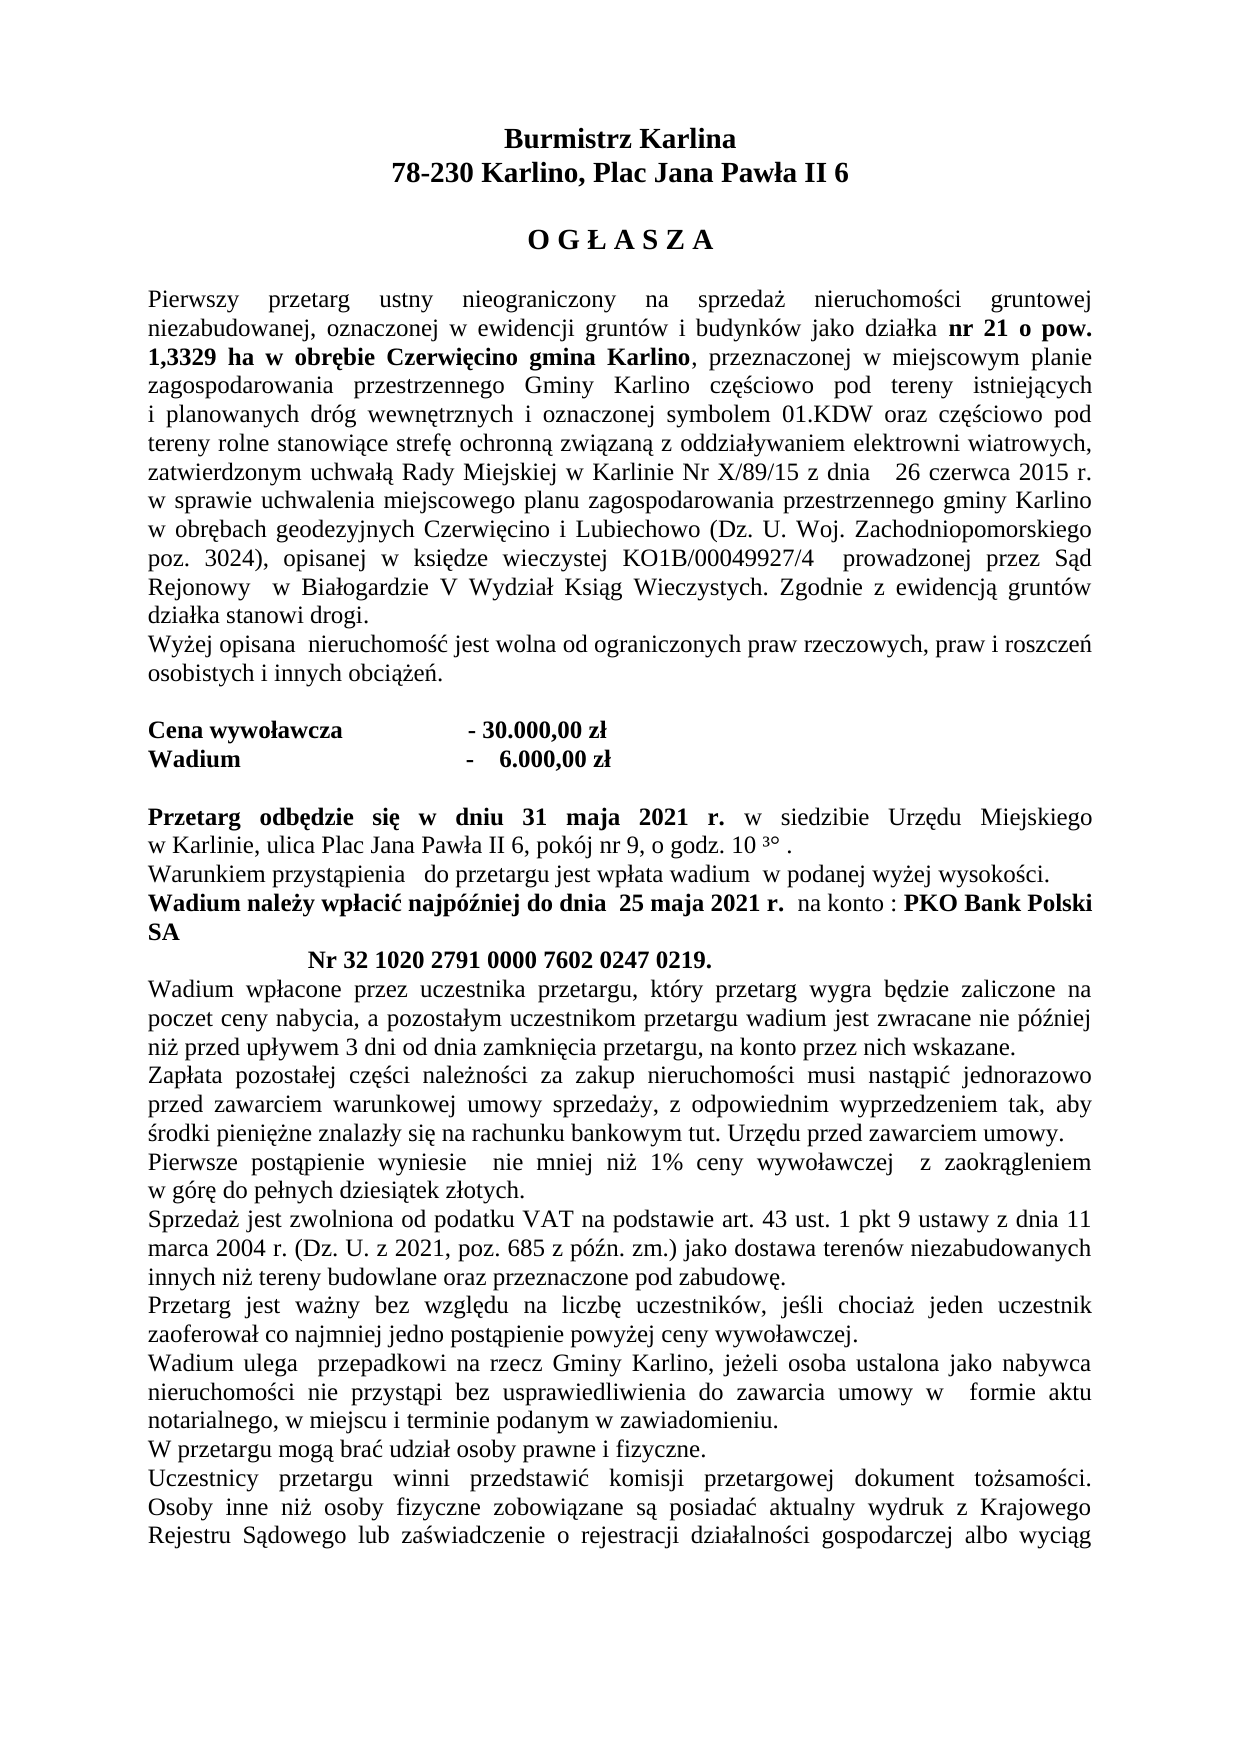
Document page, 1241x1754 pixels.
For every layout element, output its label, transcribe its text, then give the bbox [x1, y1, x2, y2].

text O G Ł A S Z A [148, 222, 1093, 256]
text Przetarg odbędzie się w dniu 31 maja 2021 r. w siedzibie Urzędu Miejskiego w Karlinie, ulica Plac Jana Pawła II 6, pokój nr 9, o godz. 10 ³° . [148, 802, 1093, 859]
text Pierwszy przetarg ustny nieograniczony na sprzedaż nieruchomości gruntowej niezabudowanej, oznaczonej w ewidencji gruntów i budynków jako działka nr 21 o pow. w obrębie Czerwięcino gmina Karlino, przeznaczonej w miejscowym planie zagospodarowania przestrzennego Gminy Karlino częściowo pod tereny istniejących i planowanych dróg wewnętrznych i oznaczonej symbolem 01.KDW oraz częściowo pod tereny rolne stanowiące strefę ochronną związaną z oddziaływaniem elektrowni wiatrowych, zatwierdzonym uchwałą Rady Miejskiej w Karlinie Nr X/89/15 z dnia 26 czerwca 2015 r. w sprawie uchwalenia miejscowego planu zagospodarowania przestrzennego gminy Karlino w obrębach geodezyjnych Czerwięcino i Lubiechowo (Dz. U. Woj. Zachodniopomorskiego poz. 3024), opisanej w księdze wieczystej KO1B/00049927/4 prowadzonej przez Sąd Rejonowy w Białogardzie V Wydział Ksiąg Wieczystych. Zgodnie z ewidencją gruntów działka stanowi drogi. [148, 284, 1093, 629]
text W przetargu mogą brać udział osoby prawne i fizyczne. [148, 1434, 1093, 1463]
text Pierwsze postąpienie wyniesie nie mniej niż 1% ceny wywoławczej z zaokrągleniem w górę do pełnych dziesiątek złotych. [148, 1147, 1093, 1204]
text Burmistrz Karlina [148, 121, 1093, 155]
text Wadium ulega przepadkowi na rzecz Gminy Karlino, jeżeli osoba ustalona jako nabywca nieruchomości nie przystąpi bez usprawiedliwienia do zawarcia umowy w formie aktu notarialnego, w miejscu i terminie podanym w zawiadomieniu. [148, 1348, 1093, 1434]
text Warunkiem przystąpienia do przetargu jest wpłata wadium w podanej wyżej wysokości. [148, 859, 1093, 888]
text Wadium wpłacone przez uczestnika przetargu, który przetarg wygra będzie zaliczone na poczet ceny nabycia, a pozostałym uczestnikom przetargu wadium jest zwracane nie później niż przed upływem 3 dni od dnia zamknięcia przetargu, na konto przez nich wskazane. [148, 974, 1093, 1061]
text Cena wywoławcza - 30.000,00 zł [148, 716, 1093, 744]
text Wyżej opisana nieruchomość jest wolna od ograniczonych praw rzeczowych, praw i roszczeń osobistych i innych obciążeń. [148, 629, 1093, 687]
text Wadium - 6.000,00 zł [148, 744, 1093, 773]
text Zapłata pozostałej części należności za zakup nieruchomości musi nastąpić jednorazowo przed zawarciem warunkowej umowy sprzedaży, z odpowiednim wyprzedzeniem tak, aby środki pieniężne znalazły się na rachunku bankowym tut. Urzędu przed zawarciem umowy. [148, 1061, 1093, 1147]
text Sprzedaż jest zwolniona od podatku VAT na podstawie art. 43 ust. 1 pkt 9 ustawy z dnia 11 marca 2004 r. (Dz. U. z 2021, poz. 685 z późn. zm.) jako dostawa terenów niezabudowanych innych niż tereny budowlane oraz przeznaczone pod zabudowę. [148, 1204, 1093, 1291]
text Nr 32 1020 2791 0000 7602 0247 0219. [295, 946, 1093, 974]
text Wadium należy wpłacić najpóźniej do dnia 25 maja 2021 r. na konto : PKO Bank Polski SA [148, 888, 1093, 946]
text Przetarg jest ważny bez względu na liczbę uczestników, jeśli chociaż jeden uczestnik zaoferował co najmniej jedno postąpienie powyżej ceny wywoławczej. [148, 1291, 1093, 1348]
text 78-230 Karlino, Plac Jana Pawła II 6 [148, 155, 1093, 188]
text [148, 1463, 1093, 1549]
